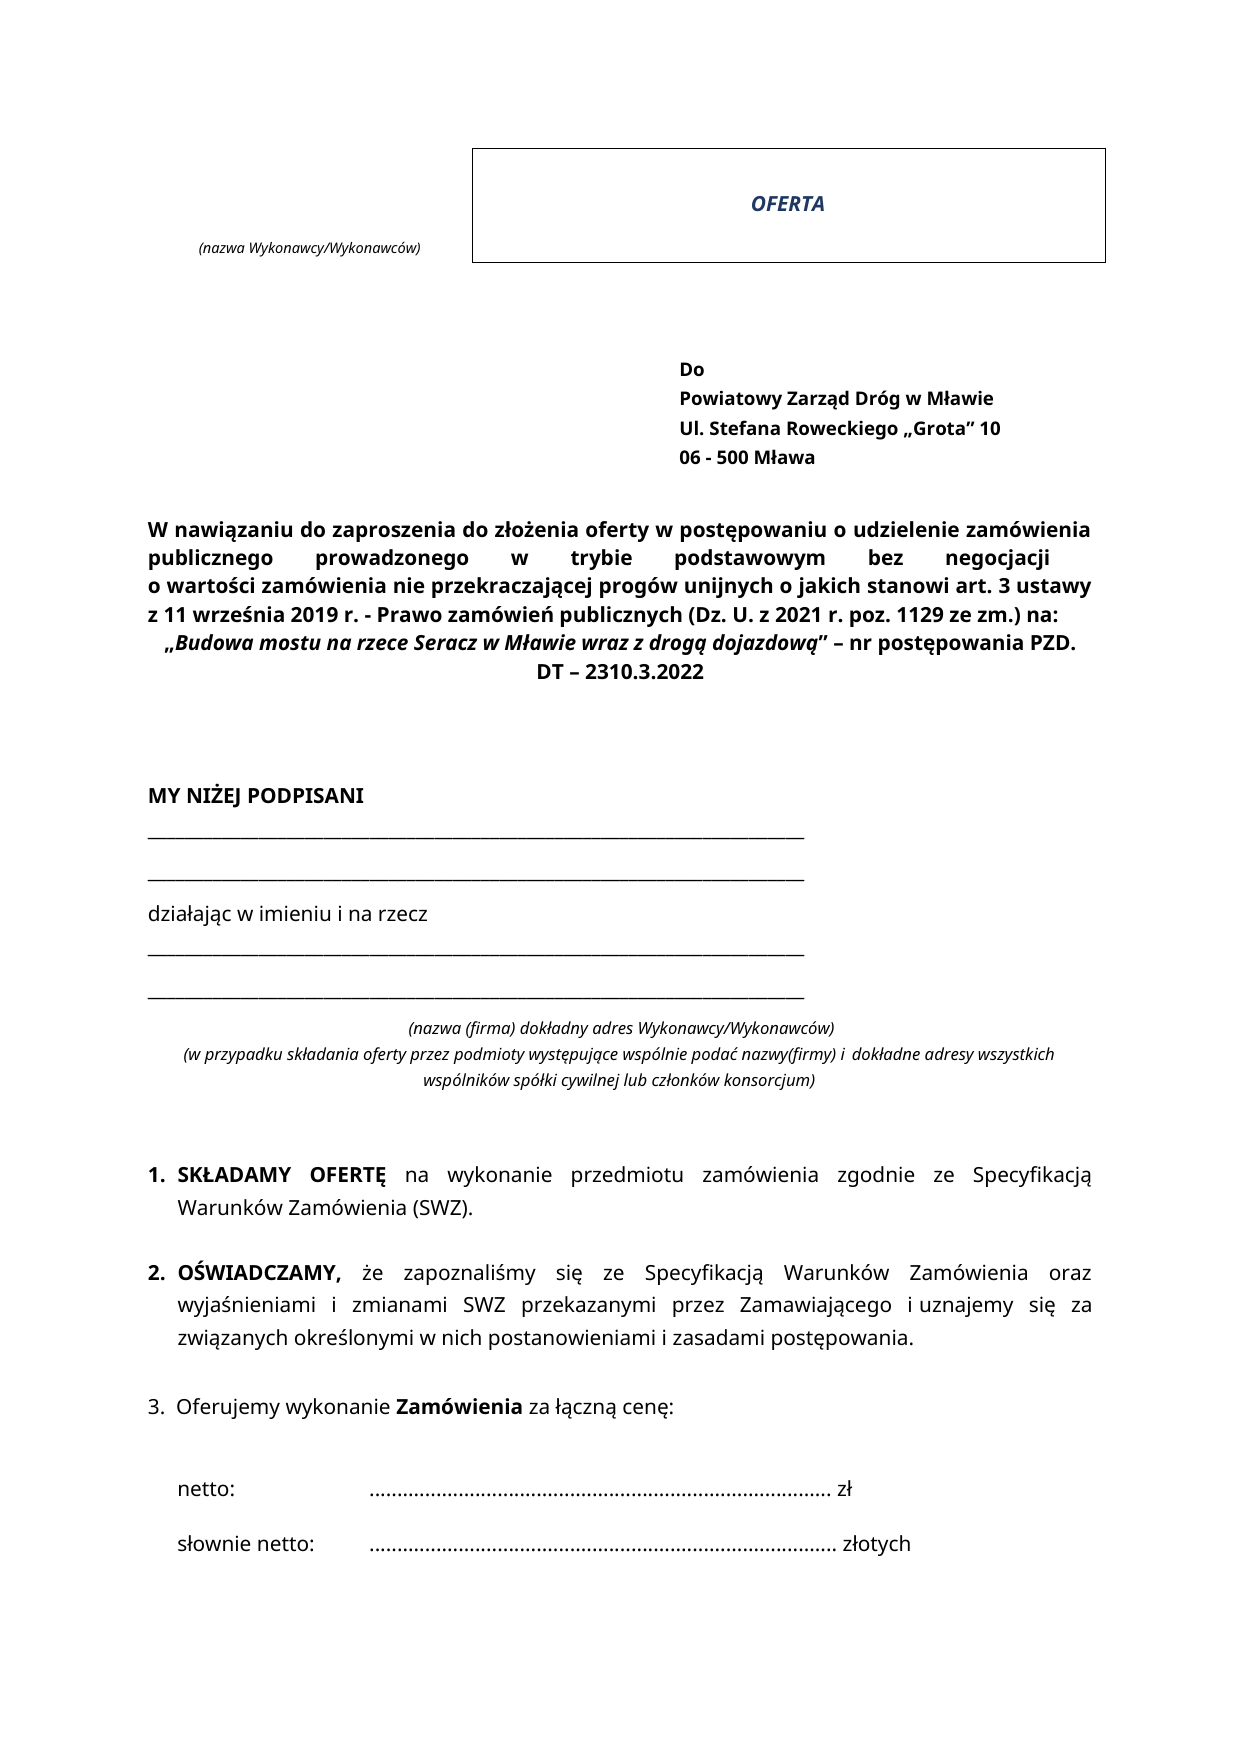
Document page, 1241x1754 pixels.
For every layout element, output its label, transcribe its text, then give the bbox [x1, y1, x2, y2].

text _______________________________________________________________________ [148, 932, 1093, 960]
text (w przypadku składania oferty przez podmioty występujące wspólnie podać nazwy(firmy) i dokładne adresy wszystkich wspólników spółki cywilnej lub członków konsorcjum) [148, 1043, 1093, 1092]
text Ul. Stefana Roweckiego „Grota” 10 [679, 415, 1090, 440]
text _______________________________________________________________________ [148, 814, 1093, 842]
text _______________________________________________________________________ [148, 974, 1093, 1003]
list SKŁADAMY OFERTĘ na wykonanie przedmiotu zamówienia zgodnie ze Specyfikacją Warunków Zamówienia (SWZ). [148, 1160, 1093, 1221]
table_header OFERTA [473, 149, 1105, 262]
list OŚWIADCZAMY, że zapoznaliśmy się ze Specyfikacją Warunków Zamówienia oraz wyjaśnieniami i zmianami SWZ przekazanymi przez Zamawiającego i uznajemy się za związanych określonymi w nich postanowieniami i zasadami postępowania. [148, 1258, 1093, 1352]
text działając w imieniu i na rzecz [148, 899, 1093, 927]
text MY NIŻEJ PODPISANI [148, 781, 1093, 809]
text „Budowa mostu na rzece Seracz w Mławie wraz z drogą dojazdową” – nr postępowania PZD. DT – 2310.3.2022 [148, 628, 1093, 685]
text Do [679, 356, 1090, 382]
text słownie netto: .................................................................................... złotych [177, 1529, 1093, 1558]
table_header (nazwa Wykonawcy/Wykonawców) [148, 148, 472, 262]
text 3. Oferujemy wykonanie Zamówienia za łączną cenę: [148, 1392, 1093, 1421]
text (nazwa (firma) dokładny adres Wykonawcy/Wykonawców) [148, 1017, 1093, 1039]
text W nawiązaniu do zaproszenia do złożenia oferty w postępowaniu o udzielenie zamówienia publicznego prowadzonego w trybie podstawowym bez negocjacji o wartości zamówienia nie przekraczającej progów unijnych o jakich stanowi art. 3 ustawy z 11 września 2019 r. - Prawo zamówień publicznych (Dz. U. z 2021 r. poz. 1129 ze zm.) na: [148, 515, 1093, 628]
text Powiatowy Zarząd Dróg w Mławie [679, 386, 1090, 411]
text 06 - 500 Mława [679, 444, 1090, 470]
text netto: ................................................................................... zł [177, 1474, 1093, 1502]
text _______________________________________________________________________ [148, 856, 1093, 885]
